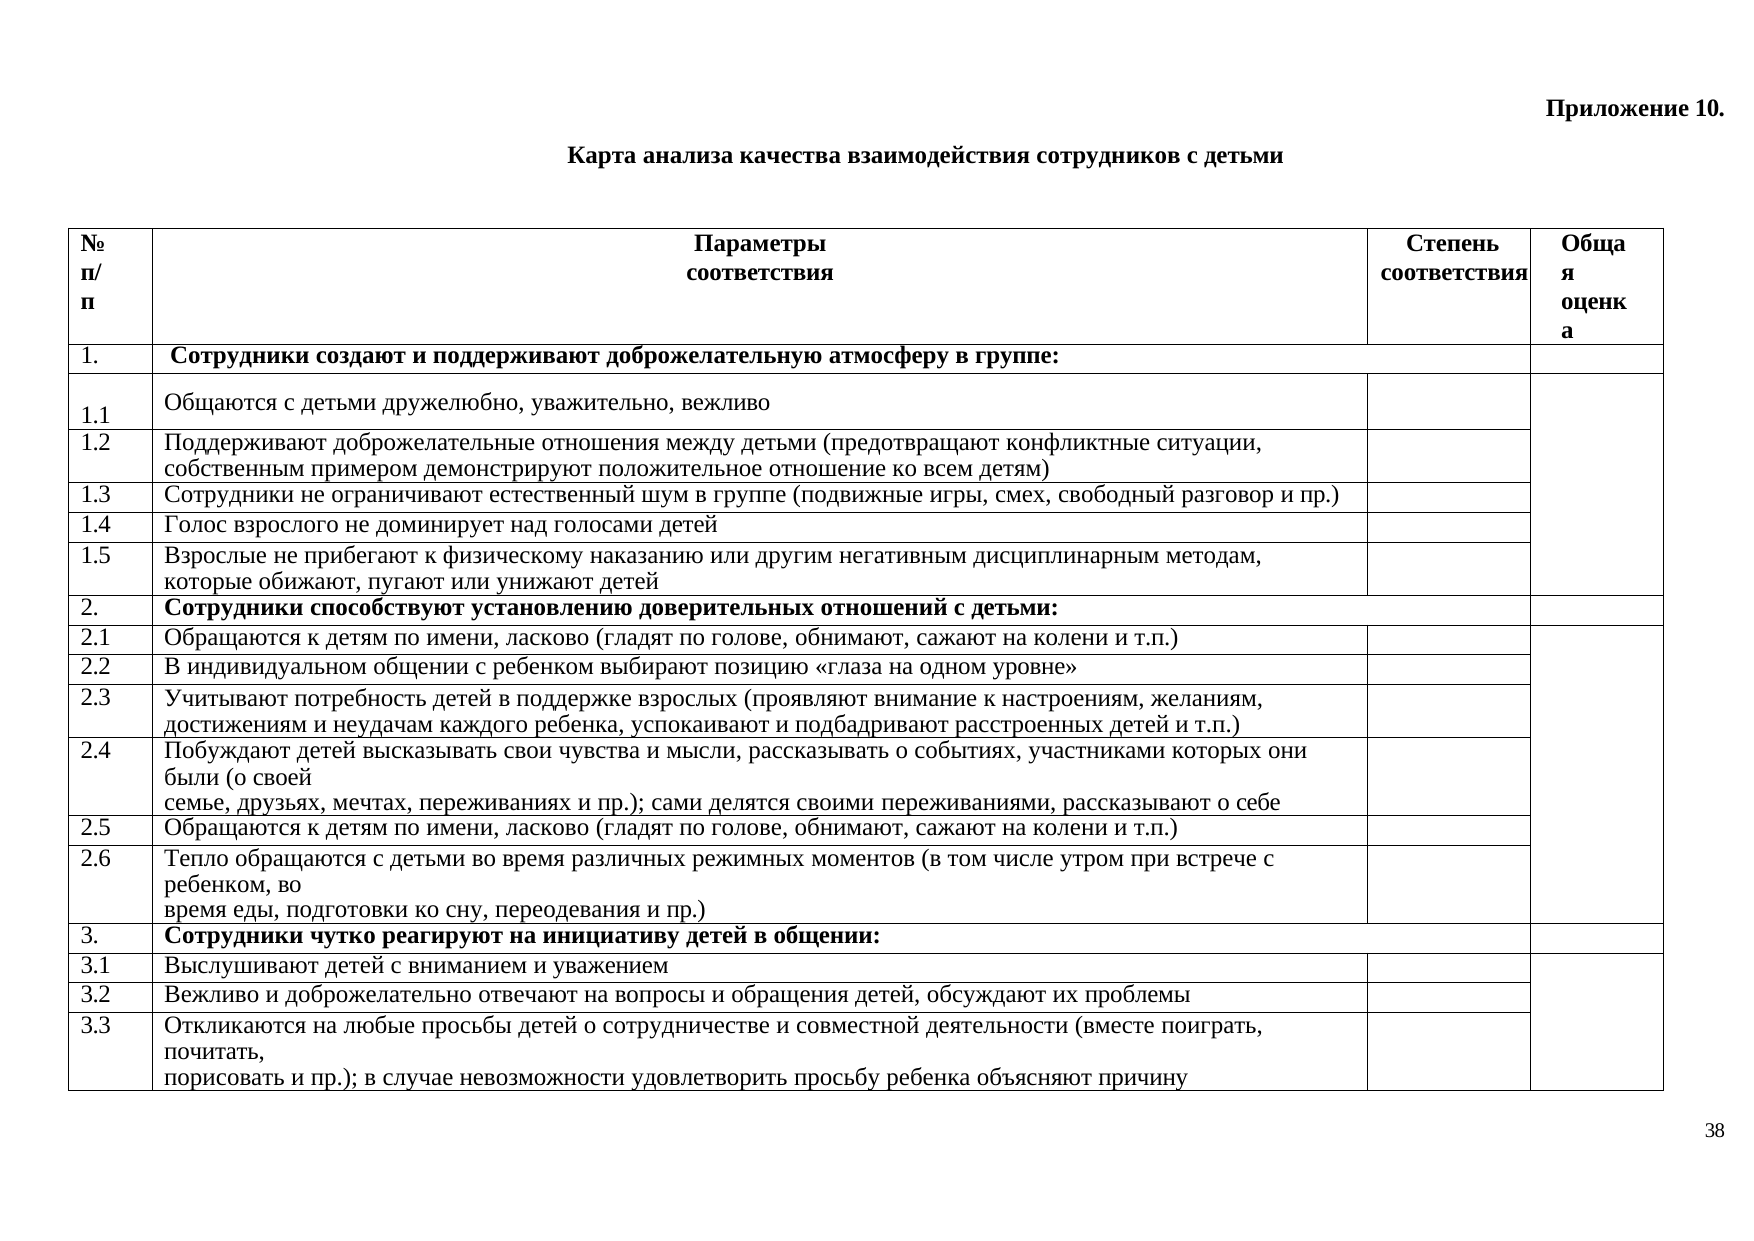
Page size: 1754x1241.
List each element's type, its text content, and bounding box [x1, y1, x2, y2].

table_cell [1368, 543, 1530, 595]
table_cell 3. [69, 924, 152, 952]
table_cell Побуждают детей высказывать свои чувства и мысли, рассказывать о событиях, участниками которых они были (о своей семье, друзьях, мечтах, переживаниях и пр.); сами делятся своими переживаниями, рассказывают о себе [153, 738, 1367, 815]
table_cell 2.5 [69, 816, 152, 845]
table_cell В индивидуальном общении с ребенком выбирают позицию «глаза на одном уровне» [153, 655, 1367, 684]
text Карта анализа качества взаимодействия сотрудников с детьми [567, 140, 1754, 169]
table_cell 1.3 [69, 483, 152, 512]
table_header № п/п [69, 229, 152, 343]
table_cell Обращаются к детям по имени, ласково (гладят по голове, обнимают, сажают на колени и т.п.) [153, 816, 1367, 845]
table_cell 3.3 [69, 1013, 152, 1090]
table_cell [1368, 626, 1530, 654]
table_cell [1368, 685, 1530, 737]
table_cell 2. [69, 596, 152, 624]
table_cell 3.1 [69, 954, 152, 982]
table_cell [1531, 954, 1663, 1090]
table_cell [1531, 626, 1663, 923]
table_cell [1368, 655, 1530, 684]
table_cell 2.1 [69, 626, 152, 654]
table_cell Сотрудники чутко реагируют на инициативу детей в общении: [153, 924, 1530, 952]
table_cell Обращаются к детям по имени, ласково (гладят по голове, обнимают, сажают на колени и т.п.) [153, 626, 1367, 654]
table_cell 1.1 [69, 374, 152, 429]
table_cell Сотрудники не ограничивают естественный шум в группе (подвижные игры, смех, свободный разговор и пр.) [153, 483, 1367, 512]
table_cell [1368, 513, 1530, 542]
table_cell Тепло обращаются с детьми во время различных режимных моментов (в том числе утром при встрече с ребенком, во время еды, подготовки ко сну, переодевания и пр.) [153, 846, 1367, 923]
table_cell [1368, 954, 1530, 982]
table_cell 1.4 [69, 513, 152, 542]
table_cell Взрослые не прибегают к физическому наказанию или другим негативным дисциплинарным методам, которые обижают, пугают или унижают детей [153, 543, 1367, 595]
table_cell 2.4 [69, 738, 152, 815]
table_cell [1531, 345, 1663, 373]
table_cell Голос взрослого не доминирует над голосами детей [153, 513, 1367, 542]
table_cell Сотрудники создают и поддерживают доброжелательную атмосферу в группе: [153, 345, 1530, 373]
table_cell 2.2 [69, 655, 152, 684]
table_cell 1.2 [69, 430, 152, 482]
table_cell Вежливо и доброжелательно отвечают на вопросы и обращения детей, обсуждают их проблемы [153, 983, 1367, 1012]
table_cell 2.6 [69, 846, 152, 923]
table_cell 2.3 [69, 685, 152, 737]
table_cell [1368, 374, 1530, 429]
table_cell Выслушивают детей с вниманием и уважением [153, 954, 1367, 982]
table_cell Учитывают потребность детей в поддержке взрослых (проявляют внимание к настроениям, желаниям, достижениям и неудачам каждого ребенка, успокаивают и подбадривают расстроенных детей и т.п.) [153, 685, 1367, 737]
table_cell Поддерживают доброжелательные отношения между детьми (предотвращают конфликтные ситуации, собственным примером демонстрируют положительное отношение ко всем детям) [153, 430, 1367, 482]
table_header Общая оценка [1531, 229, 1663, 343]
table_cell [1368, 1013, 1530, 1090]
table_cell [1368, 816, 1530, 845]
table_cell [1368, 738, 1530, 815]
table_cell [1368, 430, 1530, 482]
table_header Степень соответствия [1368, 229, 1530, 343]
table_cell Общаются с детьми дружелюбно, уважительно, вежливо [153, 374, 1367, 429]
table_header Параметры соответствия [153, 229, 1367, 343]
table_cell Сотрудники способствуют установлению доверительных отношений с детьми: [153, 596, 1530, 624]
table_cell [1531, 596, 1663, 624]
table_cell [1531, 924, 1663, 952]
table_cell [1531, 374, 1663, 595]
text Приложение 10. [0, 93, 1725, 121]
table_cell Откликаются на любые просьбы детей о сотрудничестве и совместной деятельности (вместе поиграть, почитать, порисовать и пр.); в случае невозможности удовлетворить просьбу ребенка объясняют причину [153, 1013, 1367, 1090]
table_cell 1. [69, 345, 152, 373]
table_cell [1368, 983, 1530, 1012]
table_cell 1.5 [69, 543, 152, 595]
table_cell 3.2 [69, 983, 152, 1012]
table_cell [1368, 846, 1530, 923]
table_cell [1368, 483, 1530, 512]
